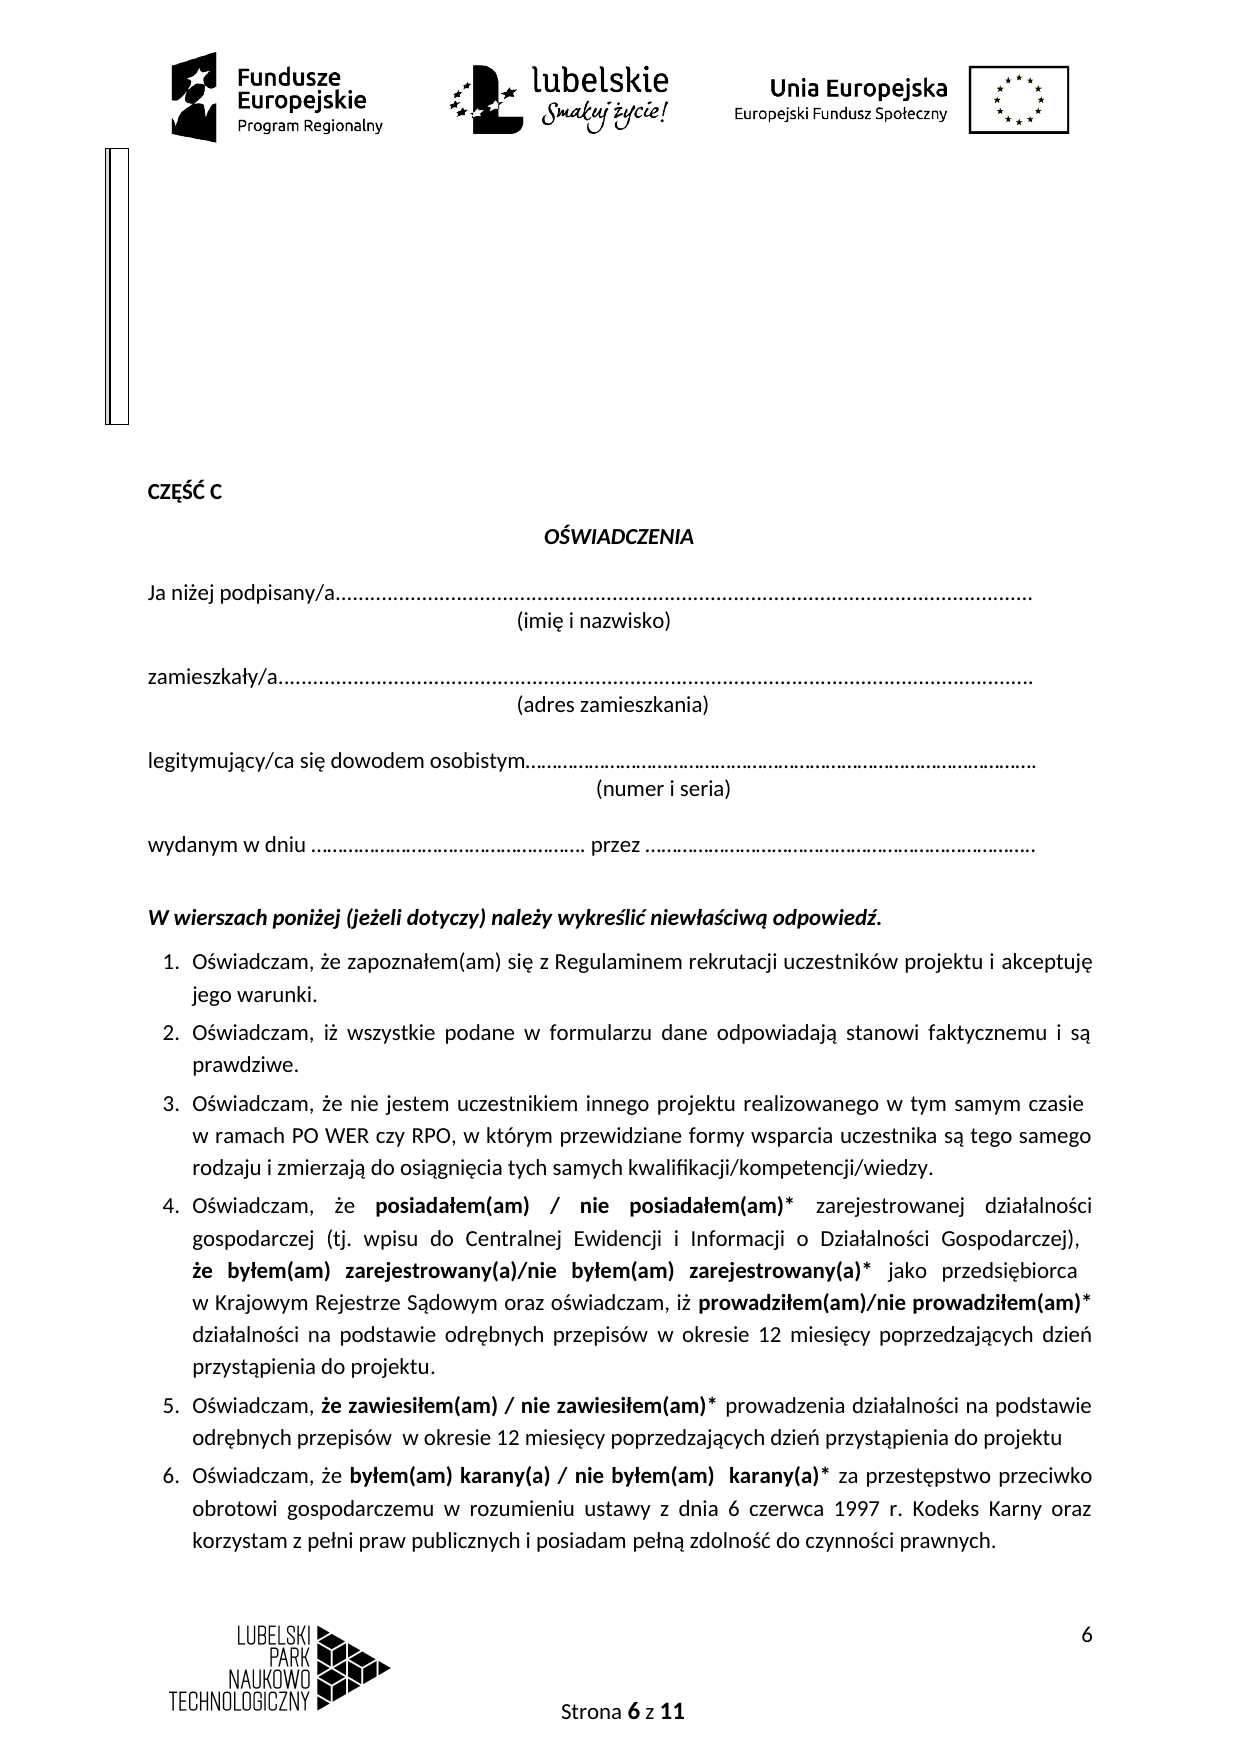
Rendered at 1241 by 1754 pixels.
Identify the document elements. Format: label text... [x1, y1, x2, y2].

picture [158, 1617, 402, 1719]
list Oświadczam, że zapoznałem(am) się z Regulaminem rekrutacji uczestników projektu i akceptuję jego warunki. [162, 947, 1093, 1008]
text legitymujący/ca się dowodem osobistym……………………………………………………………………………………. (numer i seria) [148, 746, 1093, 802]
list Oświadczam, że posiadałem(am) / nie posiadałem(am)* zarejestrowanej działalności gospodarczej (tj. wpisu do Centralnej Ewidencji i Informacji o Działalności Gospodarczej), że byłem(am) zarejestrowany(a)/nie byłem(am) zarejestrowany(a)* jako przedsiębiorca w Krajowym Rejestrze Sądowym oraz oświadczam, iż prowadziłem(am)/nie prowadziłem(am)* działalności na podstawie odrębnych przepisów w okresie 12 miesięcy poprzedzających dzień przystąpienia do projektu. [162, 1192, 1093, 1381]
table_cell [111, 149, 128, 424]
text wydanym w dniu ……………………………………………. przez ……………………………………………………………….. [148, 830, 1093, 858]
list Oświadczam, iż wszystkie podane w formularzu dane odpowiadają stanowi faktycznemu i są prawdziwe. [162, 1018, 1093, 1078]
text W wierszach poniżej (jeżeli dotyczy) należy wykreślić niewłaściwą odpowiedź. [148, 903, 1093, 931]
text (adres zamieszkania) [443, 690, 1093, 718]
list Oświadczam, że zawiesiłem(am) / nie zawiesiłem(am)* prowadzenia działalności na podstawie odrębnych przepisów w okresie 12 miesięcy poprzedzających dzień przystąpienia do projektu [162, 1391, 1093, 1451]
list Oświadczam, że nie jestem uczestnikiem innego projektu realizowanego w tym samym czasie w ramach PO WER czy RPO, w którym przewidziane formy wsparcia uczestnika są tego samego rodzaju i zmierzają do osiągnięcia tych samych kwalifikacji/kompetencji/wiedzy. [162, 1089, 1093, 1181]
picture [147, 18, 1093, 174]
text Ja niżej podpisany/a......................................................................................................................... [148, 578, 1093, 606]
text CZĘŚĆ C [148, 477, 1093, 505]
list Oświadczam, że byłem(am) karany(a) / nie byłem(am) karany(a)* za przestępstwo przeciwko obrotowi gospodarczemu w rozumieniu ustawy z dnia 6 czerwca 1997 r. Kodeks Karny oraz korzystam z pełni praw publicznych i posiadam pełną zdolność do czynności prawnych. [162, 1462, 1093, 1554]
text OŚWIADCZENIA [148, 522, 1093, 578]
text (imię i nazwisko) [443, 606, 1093, 634]
text zamieszkały/a................................................................................................................................... [148, 662, 1093, 690]
